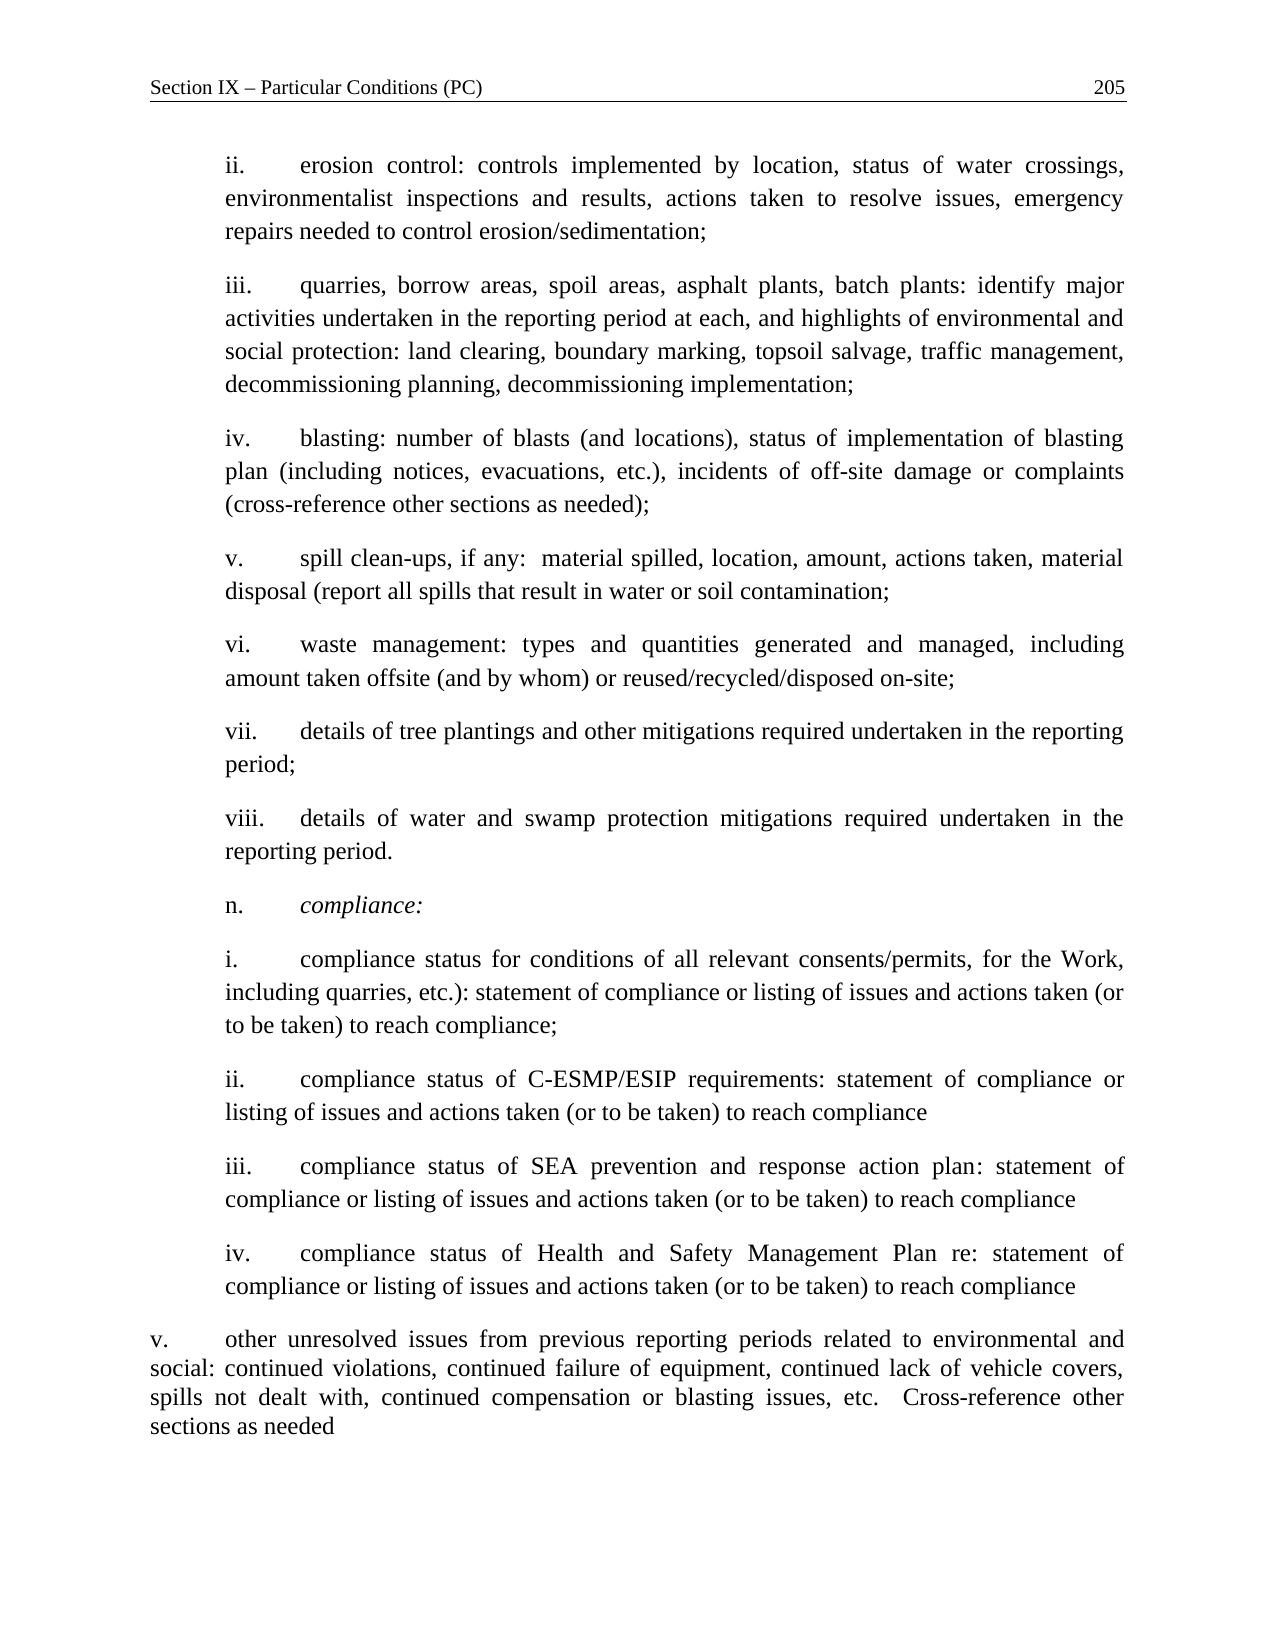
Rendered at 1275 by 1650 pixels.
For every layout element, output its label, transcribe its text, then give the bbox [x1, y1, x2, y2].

text ii. erosion control: controls implemented by location, status of water crossings, environmentalist inspections and results, actions taken to resolve issues, emergency repairs needed to control erosion/sedimentation; [225, 150, 1125, 245]
text iv. blasting: number of blasts (and locations), status of implementation of blasting plan (including notices, evacuations, etc.), incidents of off-site damage or complaints (cross-reference other sections as needed); [225, 423, 1125, 518]
text n. compliance: [225, 890, 1125, 919]
text v. spill clean-ups, if any: material spilled, location, amount, actions taken, material disposal (report all spills that result in water or soil contamination; [225, 543, 1125, 604]
text iv. compliance status of Health and Safety Management Plan re: statement of compliance or listing of issues and actions taken (or to be taken) to reach compliance [225, 1238, 1125, 1299]
text i. compliance status for conditions of all relevant consents/permits, for the Work, including quarries, etc.): statement of compliance or listing of issues and actions taken (or to be taken) to reach compliance; [225, 944, 1125, 1039]
text iii. quarries, borrow areas, spoil areas, asphalt plants, batch plants: identify major activities undertaken in the reporting period at each, and highlights of environmental and social protection: land clearing, boundary marking, topsoil salvage, traffic management, decommissioning planning, decommissioning implementation; [225, 270, 1125, 398]
text vii. details of tree plantings and other mitigations required undertaken in the reporting period; [225, 716, 1125, 778]
text vi. waste management: types and quantities generated and managed, including amount taken offsite (and by whom) or reused/recycled/disposed on-site; [225, 629, 1125, 691]
text viii. details of water and swamp protection mitigations required undertaken in the reporting period. [225, 803, 1125, 865]
text v. other unresolved issues from previous reporting periods related to environmental and social: continued violations, continued failure of equipment, continued lack of vehicle covers, spills not dealt with, continued compensation or blasting issues, etc. Cross-reference other sections as needed [150, 1324, 1125, 1439]
text iii. compliance status of SEA prevention and response action plan: statement of compliance or listing of issues and actions taken (or to be taken) to reach compliance [225, 1151, 1125, 1213]
text ii. compliance status of C-ESMP/ESIP requirements: statement of compliance or listing of issues and actions taken (or to be taken) to reach compliance [225, 1064, 1125, 1126]
